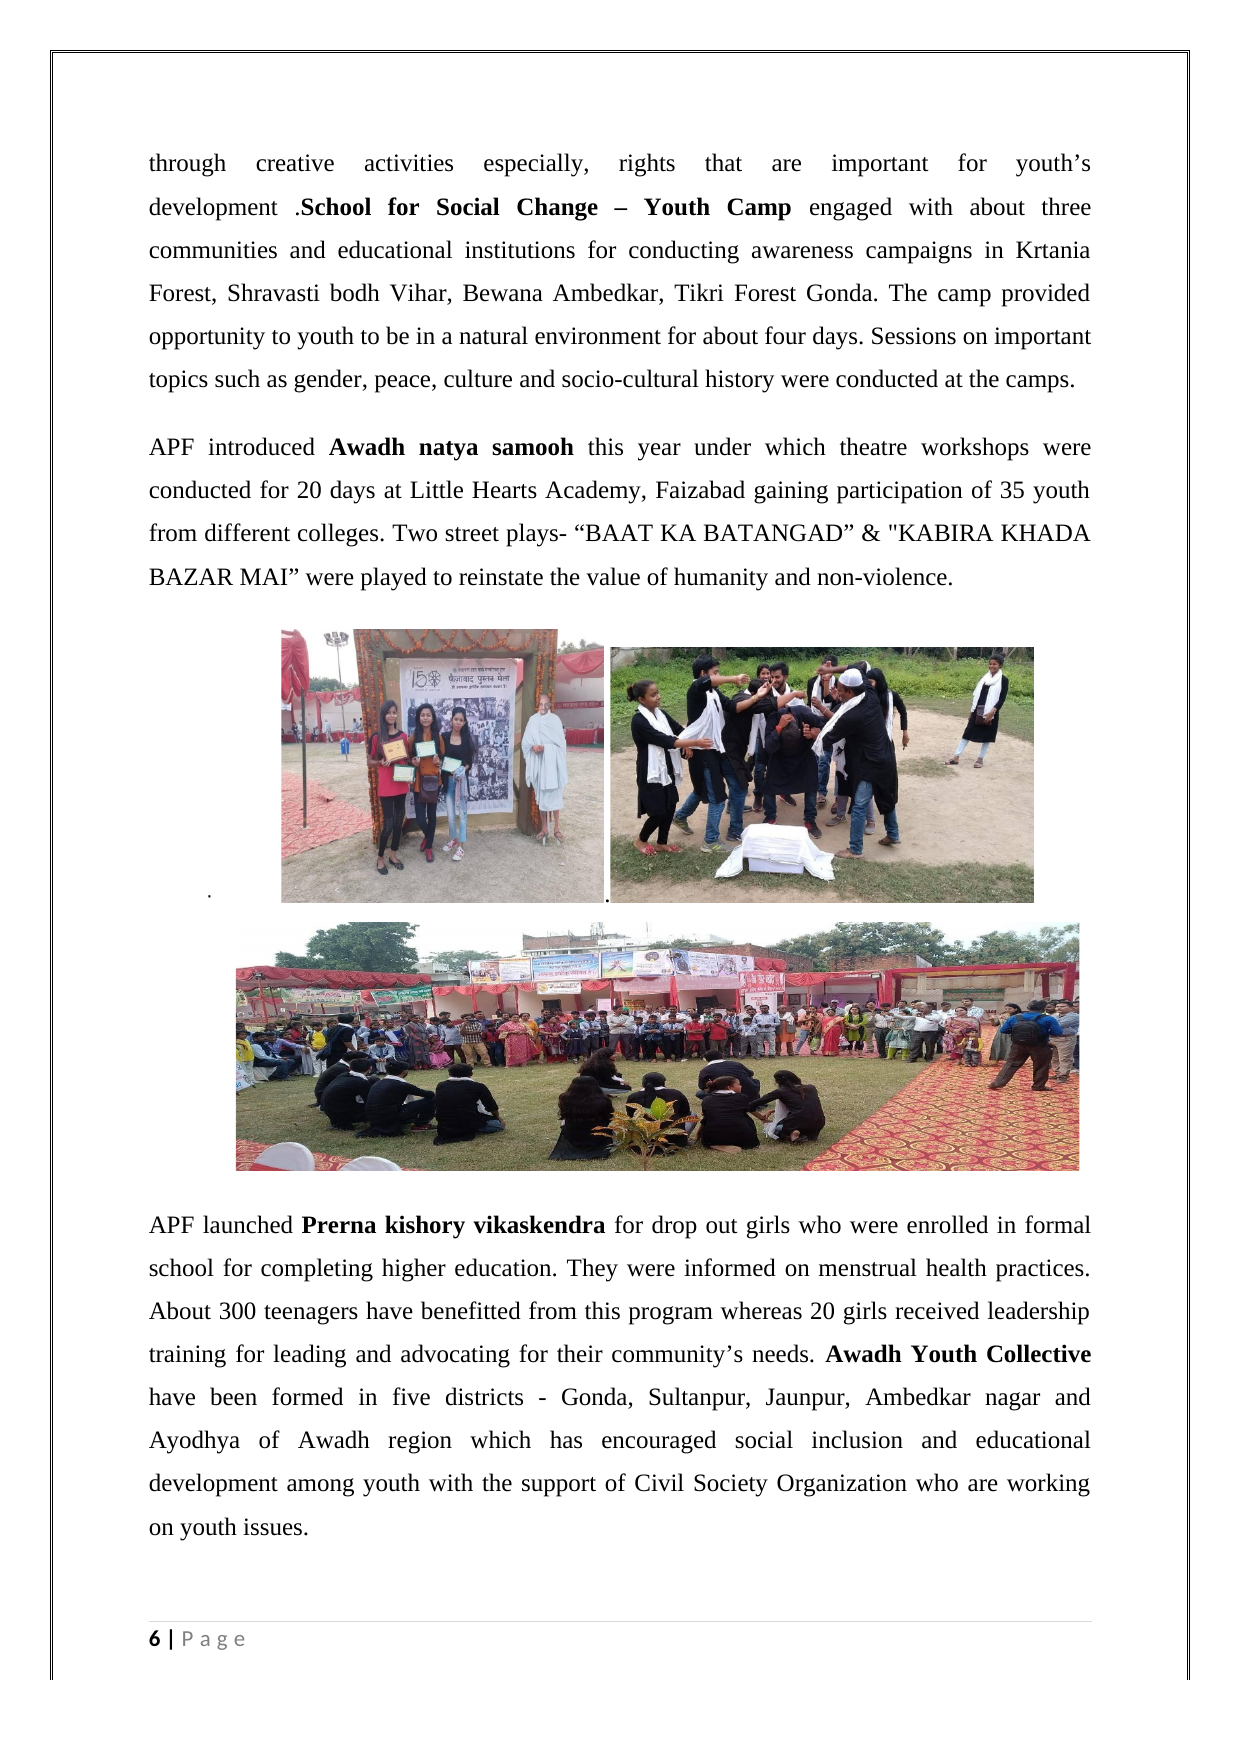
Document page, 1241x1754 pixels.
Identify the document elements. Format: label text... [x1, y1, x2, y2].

picture [235, 922, 1080, 1171]
picture [610, 647, 1034, 903]
text APF launched Prerna kishory vikaskendra for drop out girls who were enrolled in formal school for completing higher education. They were informed on menstrual health practices. About 300 teenagers have benefitted from this program whereas 20 girls received leadership training for leading and advocating for their community’s needs. Awadh Youth Collective have been formed in five districts - Gonda, Sultanpur, Jaunpur, Ambedkar nagar and Ayodhya of Awadh region which has encouraged social inclusion and educational development among youth with the support of Civil Society Organization who are working on youth issues. [148, 1210, 1092, 1540]
picture [281, 629, 604, 903]
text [148, 148, 1092, 393]
text APF introduced Awadh natya samooh this year under which theatre workshops were conducted for 20 days at Little Hearts Academy, Faizabad gaining participation of 35 youth from different colleges. Two street plays- “BAAT KA BATANGAD” & "KABIRA KHADA BAZAR MAI” were played to reinstate the value of humanity and non-violence. [148, 432, 1092, 590]
